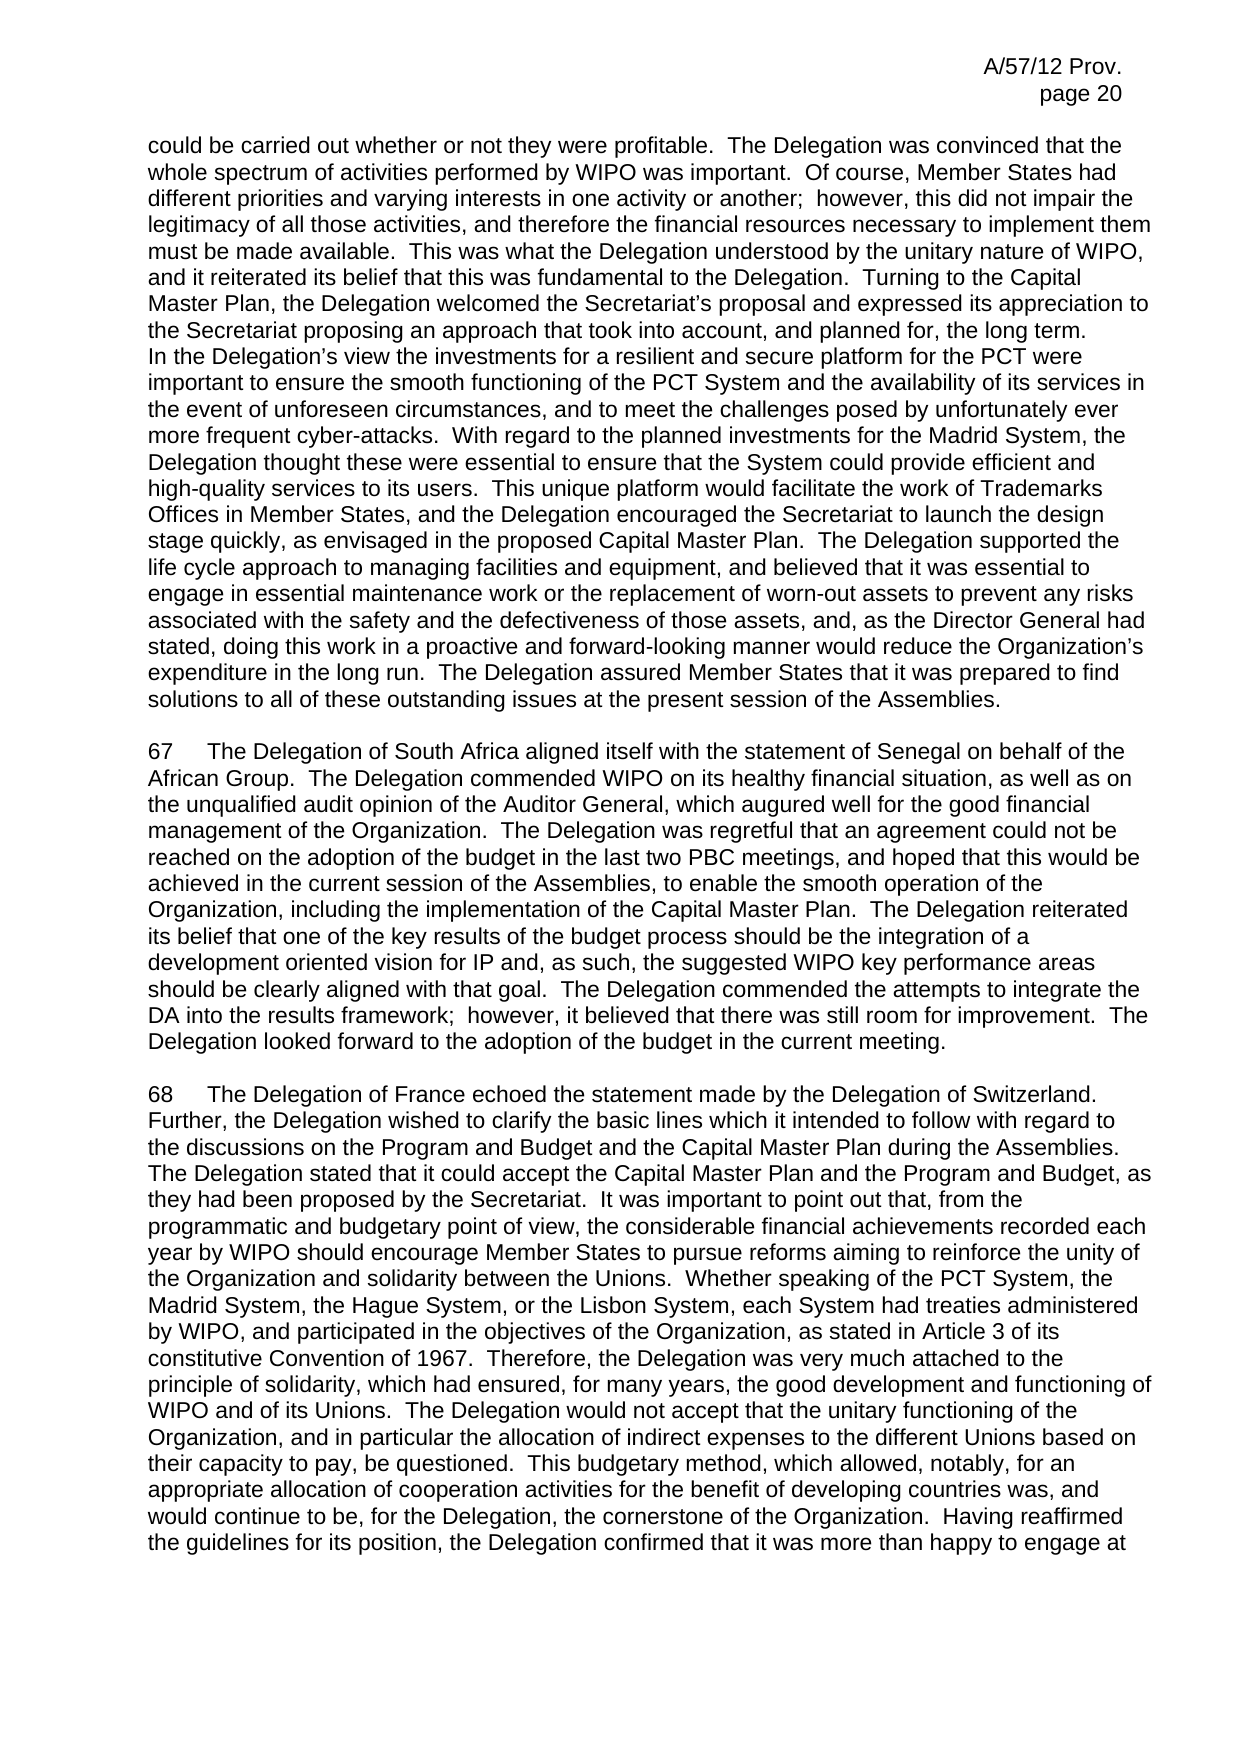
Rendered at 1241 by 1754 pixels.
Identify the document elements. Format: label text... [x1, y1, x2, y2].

text The Delegation of South Africa aligned itself with the statement of Senegal on behalf of the African Group. The Delegation commended WIPO on its healthy financial situation, as well as on the unqualified audit opinion of the Auditor General, which augured well for the good financial management of the Organization. The Delegation was regretful that an agreement could not be reached on the adoption of the budget in the last two PBC meetings, and hoped that this would be achieved in the current session of the Assemblies, to enable the smooth operation of the Organization, including the implementation of the Capital Master Plan. The Delegation reiterated its belief that one of the key results of the budget process should be the integration of a development oriented vision for IP and, as such, the suggested WIPO key performance areas should be clearly aligned with that goal. The Delegation commended the attempts to integrate the DA into the results framework; however, it believed that there was still room for improvement. The Delegation looked forward to the adoption of the budget in the current meeting. [148, 738, 1152, 1054]
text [148, 132, 1152, 712]
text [148, 1081, 1152, 1555]
